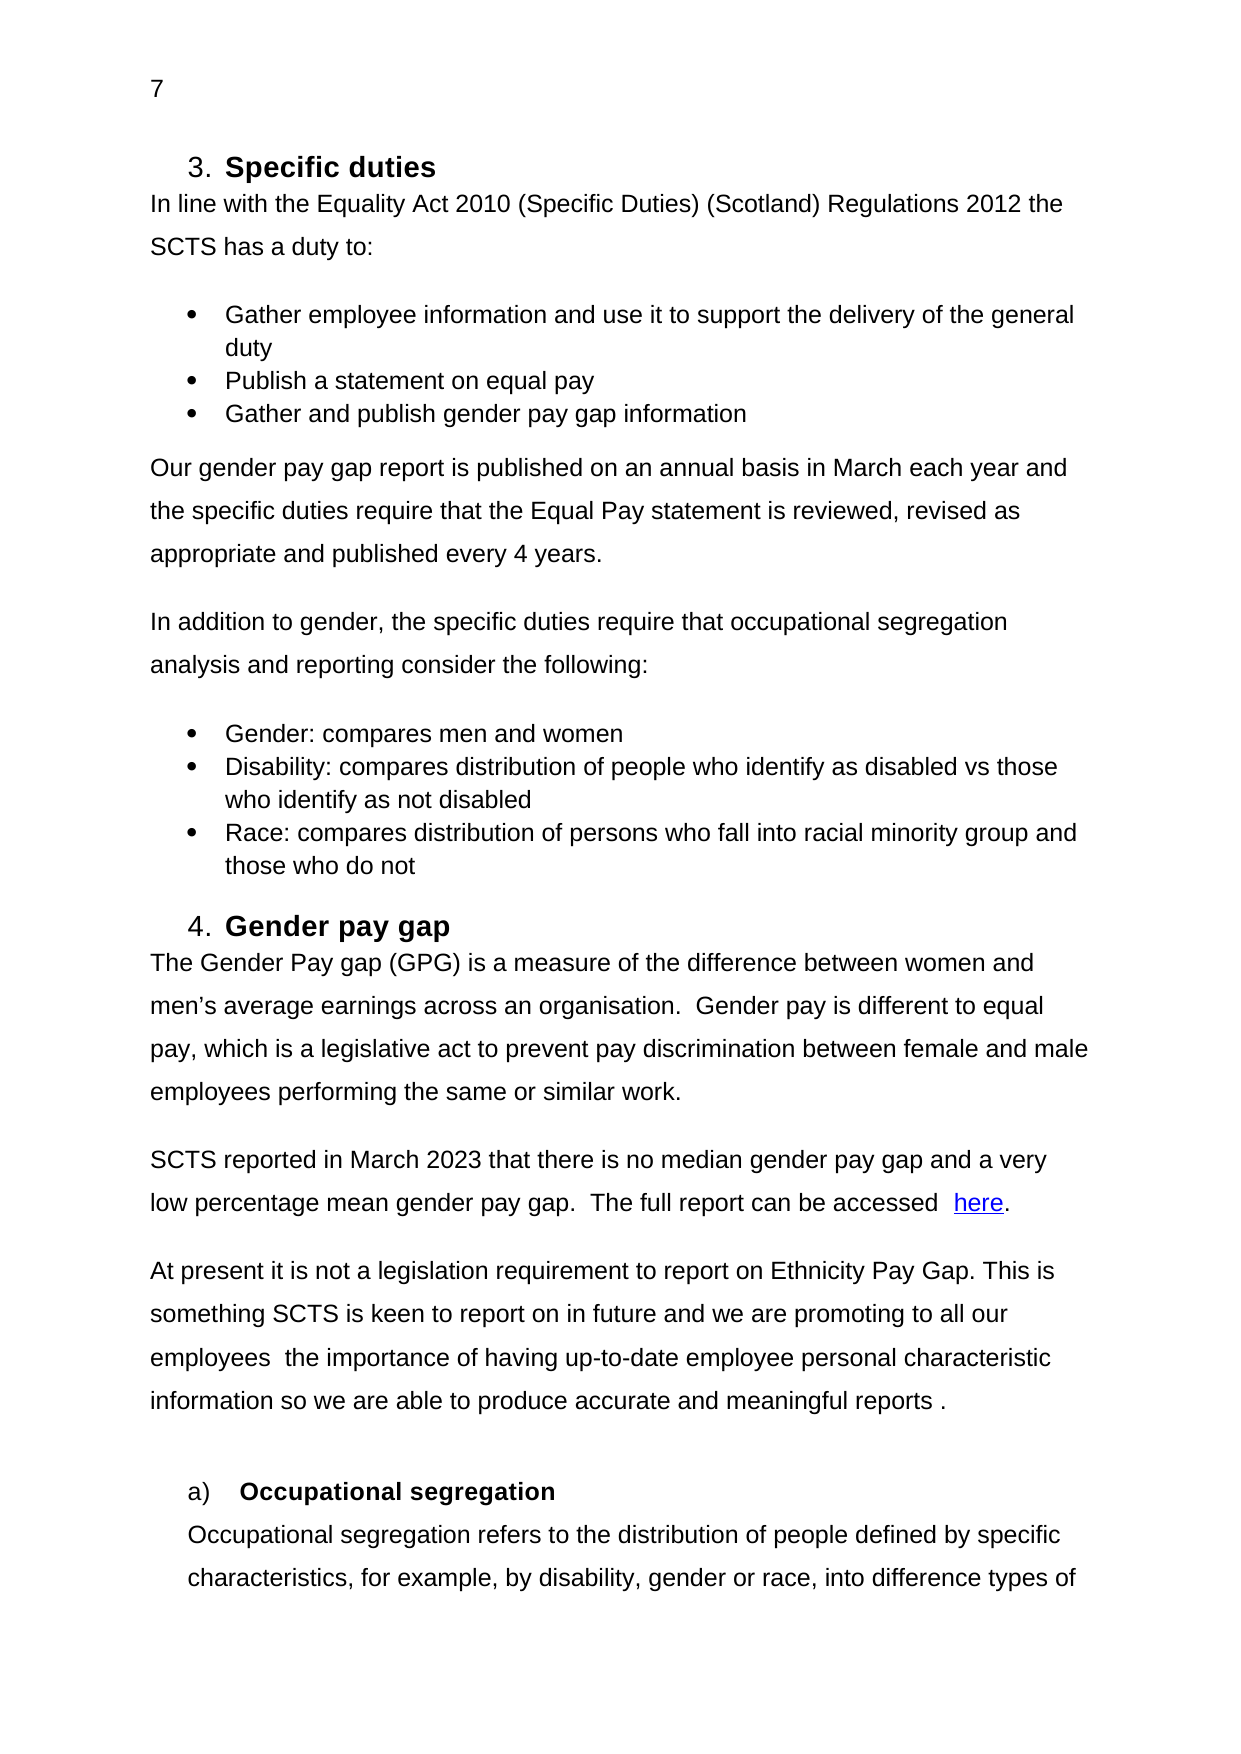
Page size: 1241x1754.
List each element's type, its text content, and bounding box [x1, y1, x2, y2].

list Race: compares distribution of persons who fall into racial minority group and those who do not [187, 818, 1090, 880]
text Our gender pay gap report is published on an annual basis in March each year and the specific duties require that the Equal Pay statement is reviewed, revised as appropriate and published every 4 years. [150, 453, 1090, 568]
list Publish a statement on equal pay [187, 366, 1090, 395]
subtitle Occupational segregation [187, 1454, 1090, 1511]
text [187, 1520, 1090, 1592]
text The Gender Pay gap (GPG) is a measure of the difference between women and men’s average earnings across an organisation. Gender pay is different to equal pay, which is a legislative act to prevent pay discrimination between female and male employees performing the same or similar work. [150, 948, 1090, 1106]
list Disability: compares distribution of people who identify as disabled vs those who identify as not disabled [187, 752, 1090, 814]
text SCTS reported in March 2023 that there is no median gender pay gap and a very low percentage mean gender pay gap. The full report can be accessed here. [150, 1145, 1090, 1217]
text In addition to gender, the specific duties require that occupational segregation analysis and reporting consider the following: [150, 607, 1090, 679]
text At present it is not a legislation requirement to report on Ethnicity Pay Gap. This is something SCTS is keen to report on in future and we are promoting to all our employees the importance of having up-to-date employee personal characteristic information so we are able to produce accurate and meaningful reports . [150, 1256, 1090, 1414]
list Gather employee information and use it to support the delivery of the general duty [187, 300, 1090, 362]
subtitle Gender pay gap [187, 909, 1090, 943]
list Gather and publish gender pay gap information [187, 399, 1090, 428]
text In line with the Equality Act 2010 (Specific Duties) (Scotland) Regulations 2012 the SCTS has a duty to: [150, 188, 1090, 260]
list Gender: compares men and women [187, 719, 1090, 747]
subtitle Specific duties [187, 150, 1090, 183]
